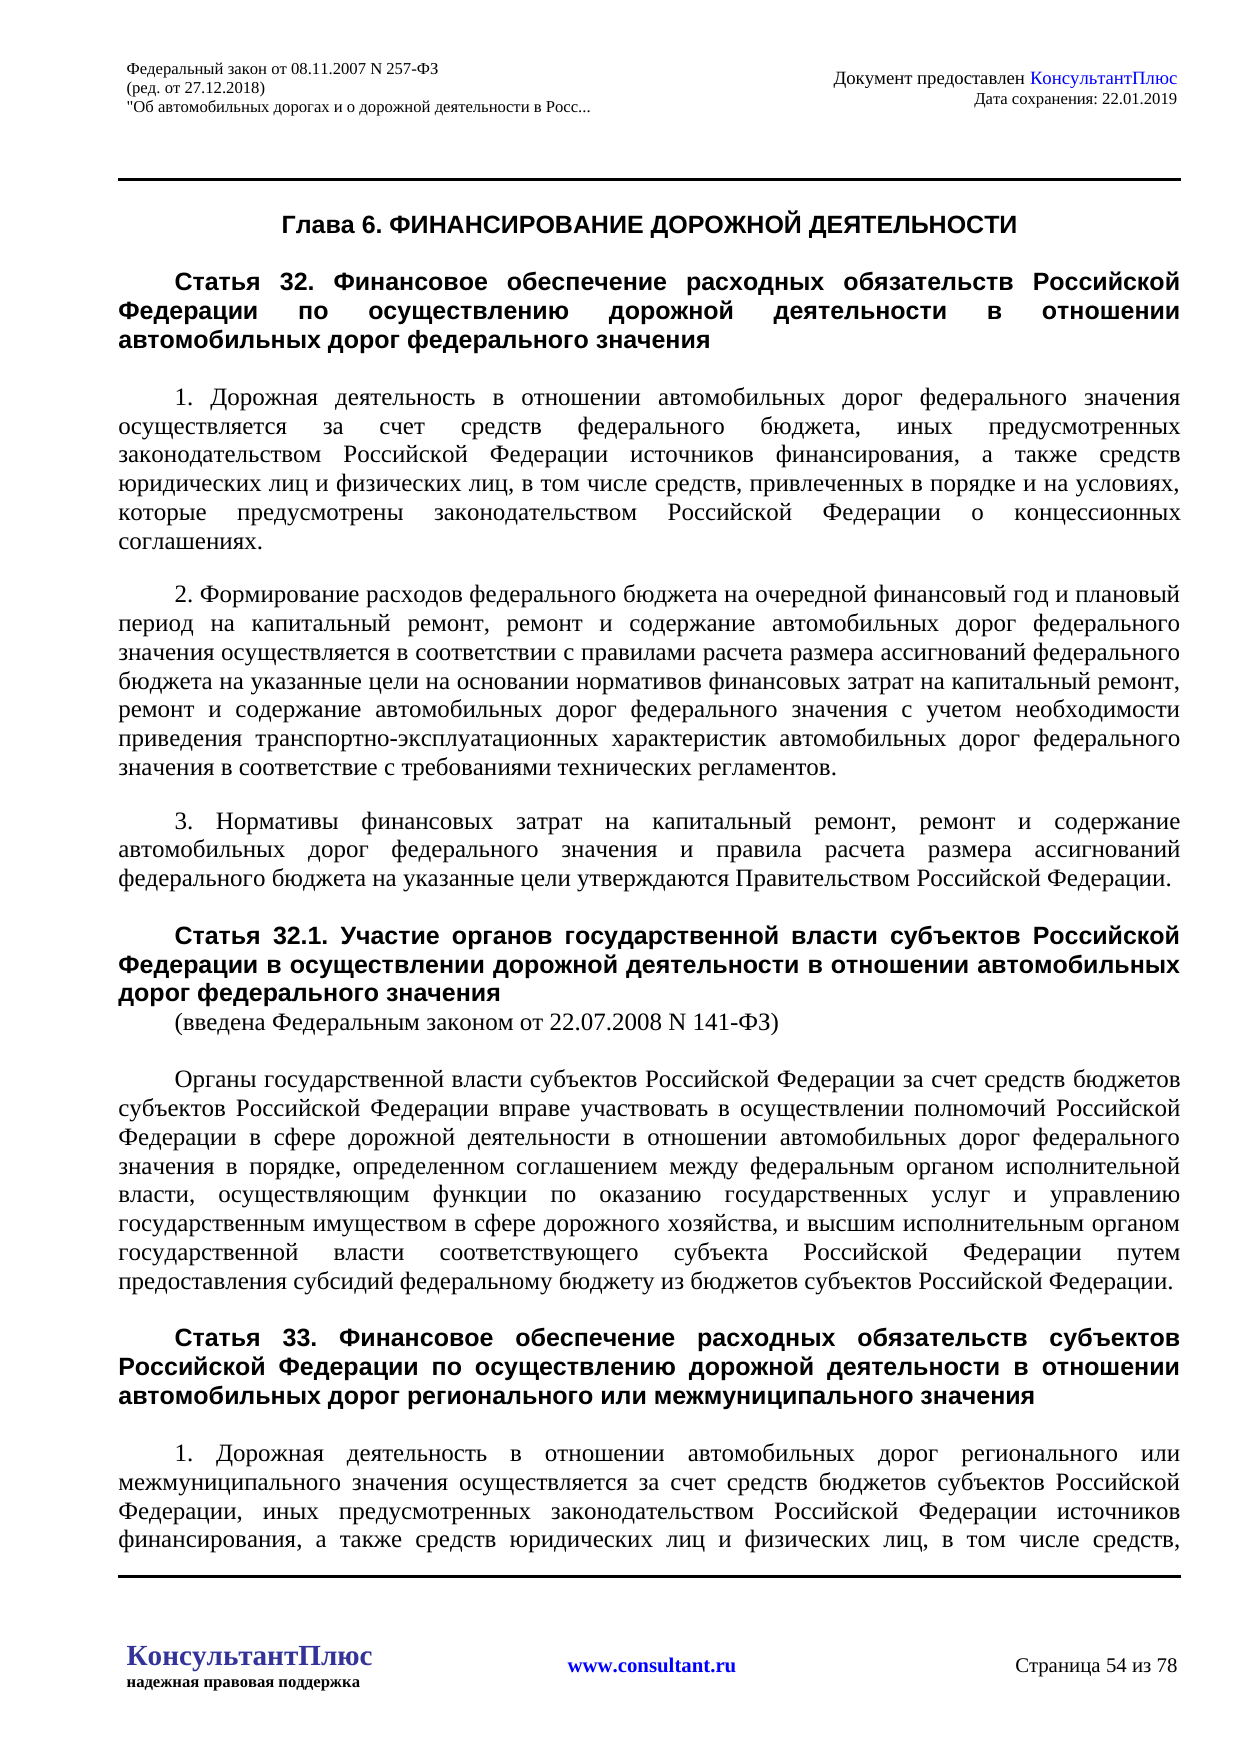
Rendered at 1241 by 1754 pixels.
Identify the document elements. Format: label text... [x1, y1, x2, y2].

title Статья 33. Финансовое обеспечение расходных обязательств субъектов Российской Федерации по осуществлению дорожной деятельности в отношении автомобильных дорог регионального или межмуниципального значения [118, 1323, 1181, 1409]
title Глава 6. ФИНАНСИРОВАНИЕ ДОРОЖНОЙ ДЕЯТЕЛЬНОСТИ [118, 209, 1181, 238]
title Статья 32. Финансовое обеспечение расходных обязательств Российской Федерации по осуществлению дорожной деятельности в отношении автомобильных дорог федерального значения [118, 267, 1181, 353]
text (введена Федеральным законом от 22.07.2008 N 141-ФЗ) [118, 1007, 1181, 1036]
text 1. Дорожная деятельность в отношении автомобильных дорог федерального значения осуществляется за счет средств федерального бюджета, иных предусмотренных законодательством Российской Федерации источников финансирования, а также средств юридических лиц и физических лиц, в том числе средств, привлеченных в порядке и на условиях, которые предусмотрены законодательством Российской Федерации о концессионных соглашениях. [118, 382, 1181, 554]
text 2. Формирование расходов федерального бюджета на очередной финансовый год и плановый период на капитальный ремонт, ремонт и содержание автомобильных дорог федерального значения осуществляется в соответствии с правилами расчета размера ассигнований федерального бюджета на указанные цели на основании нормативов финансовых затрат на капитальный ремонт, ремонт и содержание автомобильных дорог федерального значения с учетом необходимости приведения транспортно-эксплуатационных характеристик автомобильных дорог федерального значения в соответствие с требованиями технических регламентов. [118, 579, 1181, 781]
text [118, 1438, 1181, 1553]
title Статья 32.1. Участие органов государственной власти субъектов Российской Федерации в осуществлении дорожной деятельности в отношении автомобильных дорог федерального значения [118, 921, 1181, 1007]
text 3. Нормативы финансовых затрат на капитальный ремонт, ремонт и содержание автомобильных дорог федерального значения и правила расчета размера ассигнований федерального бюджета на указанные цели утверждаются Правительством Российской Федерации. [118, 806, 1181, 892]
text Органы государственной власти субъектов Российской Федерации за счет средств бюджетов субъектов Российской Федерации вправе участвовать в осуществлении полномочий Российской Федерации в сфере дорожной деятельности в отношении автомобильных дорог федерального значения в порядке, определенном соглашением между федеральным органом исполнительной власти, осуществляющим функции по оказанию государственных услуг и управлению государственным имуществом в сфере дорожного хозяйства, и высшим исполнительным органом государственной власти соответствующего субъекта Российской Федерации путем предоставления субсидий федеральному бюджету из бюджетов субъектов Российской Федерации. [118, 1064, 1181, 1294]
